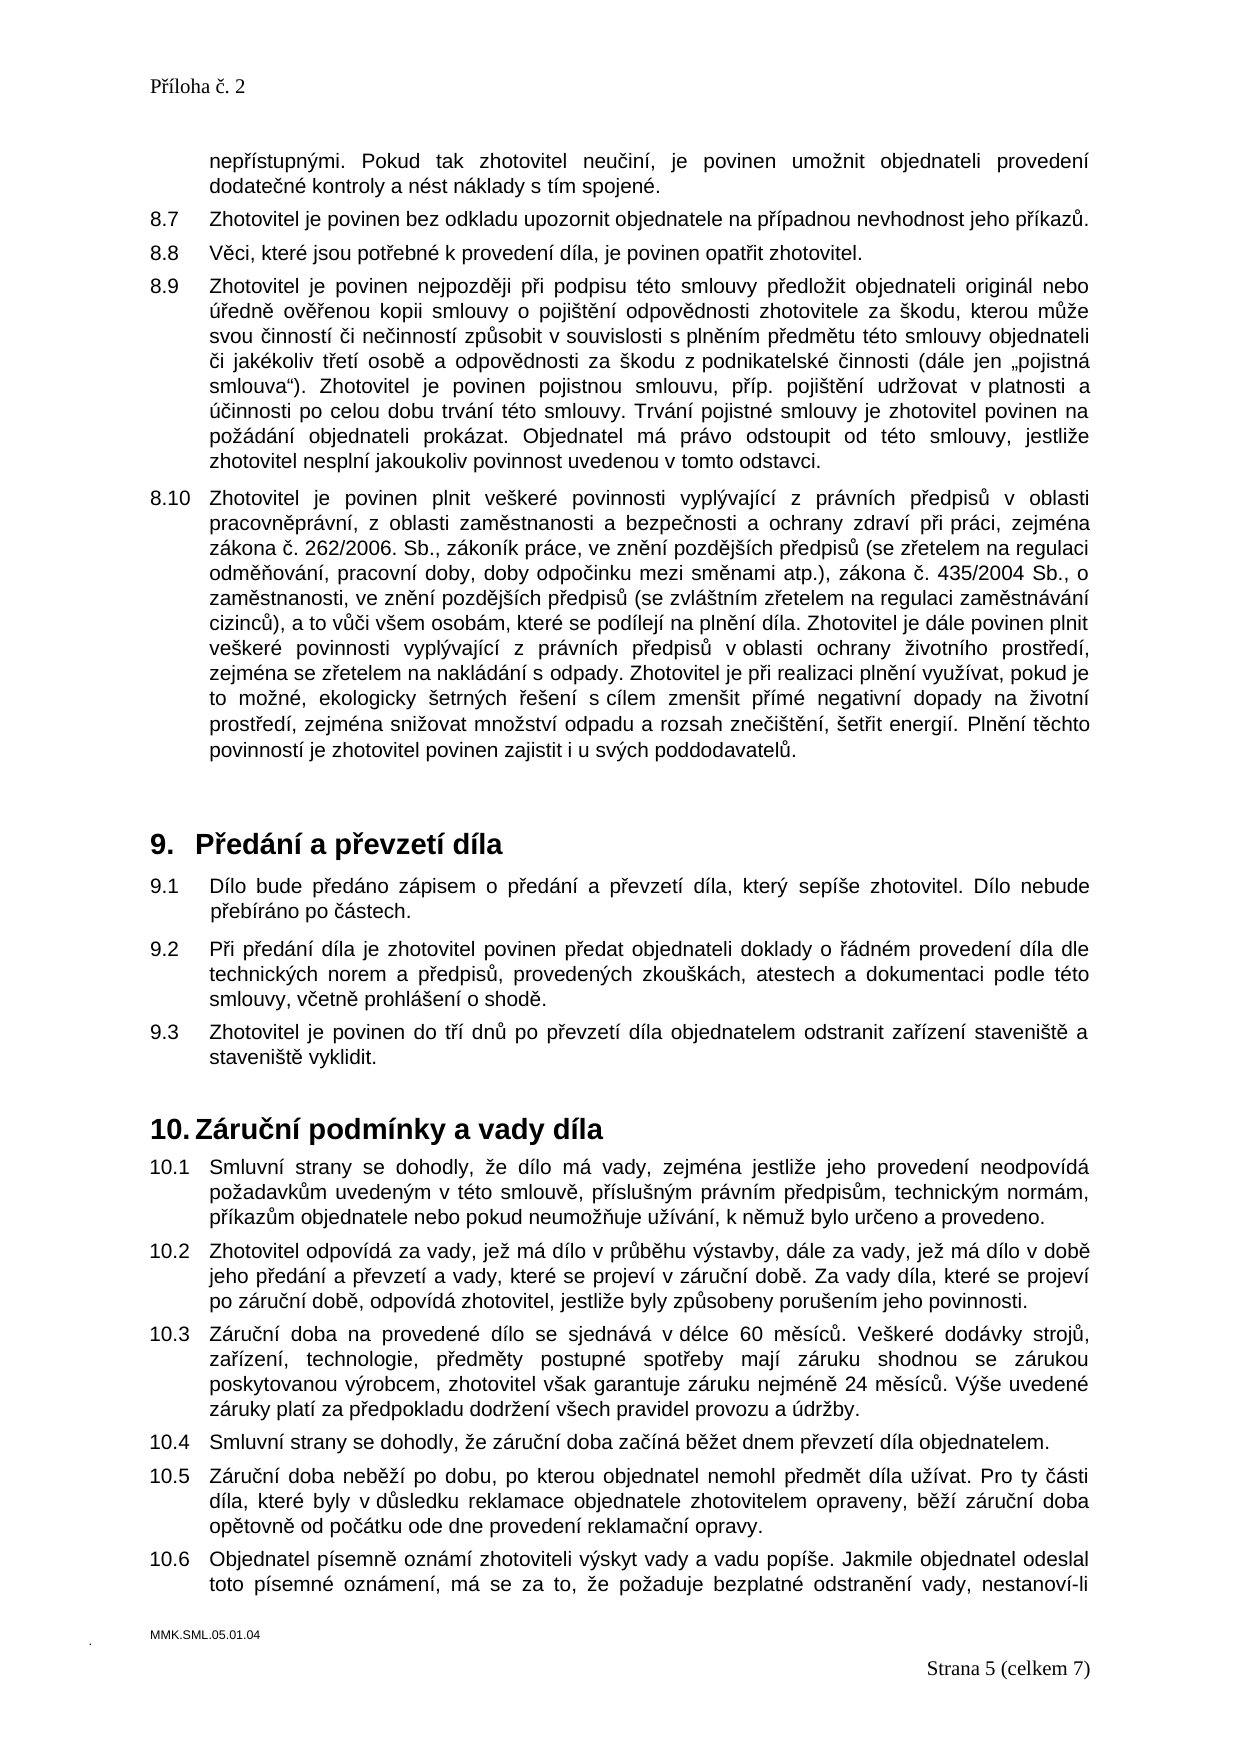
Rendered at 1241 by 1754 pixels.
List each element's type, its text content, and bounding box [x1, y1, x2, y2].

subtitle Záruční doba na provedené dílo se sjednává v délce 60 měsíců. Veškeré dodávky strojů, zařízení, technologie, předměty postupné spotřeby mají záruku shodnou se zárukou poskytovanou výrobcem, zhotovitel však garantuje záruku nejméně 24 měsíců. Výše uvedené záruky platí za předpokladu dodržení všech pravidel provozu a údržby. [149, 1321, 1090, 1421]
subtitle 9.3 Zhotovitel je povinen do tří dnů po převzetí díla objednatelem odstranit zařízení staveniště a staveniště vyklidit. [150, 1019, 1090, 1069]
subtitle Věci, které jsou potřebné k provedení díla, je povinen opatřit zhotovitel. [150, 239, 1090, 264]
subtitle Zhotovitel odpovídá za vady, jež má dílo v průběhu výstavby, dále za vady, jež má dílo v době jeho předání a převzetí a vady, které se projeví v záruční době. Za vady díla, které se projeví po záruční době, odpovídá zhotovitel, jestliže byly způsobeny porušením jeho povinnosti. [149, 1237, 1090, 1312]
subtitle Záruční podmínky a vady díla [150, 1112, 1090, 1146]
subtitle Zhotovitel je povinen nejpozději při podpisu této smlouvy předložit objednateli originál nebo úředně ověřenou kopii smlouvy o pojištění odpovědnosti zhotovitele za škodu, kterou může svou činností či nečinností způsobit v souvislosti s plněním předmětu této smlouvy objednateli či jakékoliv třetí osobě a odpovědnosti za škodu z podnikatelské činnosti (dále jen „pojistná smlouva“). Zhotovitel je povinen pojistnou smlouvu, příp. pojištění udržovat v platnosti a účinnosti po celou dobu trvání této smlouvy. Trvání pojistné smlouvy je zhotovitel povinen na požádání objednateli prokázat. Objednatel má právo odstoupit od této smlouvy, jestliže zhotovitel nesplní jakoukoliv povinnost uvedenou v tomto odstavci. [150, 273, 1090, 473]
subtitle Předání a převzetí díla [150, 827, 1090, 861]
subtitle Při předání díla je zhotovitel povinen předat objednateli doklady o řádném provedení díla dle technických norem a předpisů, provedených zkouškách, atestech a dokumentaci podle této smlouvy, včetně prohlášení o shodě. [150, 936, 1090, 1011]
subtitle Dílo bude předáno zápisem o předání a převzetí díla, který sepíše zhotovitel. Dílo nebude přebíráno po částech. [150, 873, 1090, 923]
subtitle Zhotovitel je povinen plnit veškeré povinnosti vyplývající z právních předpisů v oblasti pracovněprávní, z oblasti zaměstnanosti a bezpečnosti a ochrany zdraví při práci, zejména zákona č. 262/2006. Sb., zákoník práce, ve znění pozdějších předpisů (se zřetelem na regulaci odměňování, pracovní doby, doby odpočinku mezi směnami atp.), zákona č. 435/2004 Sb., o zaměstnanosti, ve znění pozdějších předpisů (se zvláštním zřetelem na regulaci zaměstnávání cizinců), a to vůči všem osobám, které se podílejí na plnění díla. Zhotovitel je dále povinen plnit veškeré povinnosti vyplývající z právních předpisů v oblasti ochrany životního prostředí, zejména se zřetelem na nakládání s odpady. Zhotovitel je při realizaci plnění využívat, pokud je to možné, ekologicky šetrných řešení s cílem zmenšit přímé negativní dopady na životní prostředí, zejména snižovat množství odpadu a rozsah znečištění, šetřit energií. Plnění těchto povinností je zhotovitel povinen zajistit i u svých poddodavatelů. [150, 485, 1090, 762]
subtitle Smluvní strany se dohodly, že dílo má vady, zejména jestliže jeho provedení neodpovídá požadavkům uvedeným v této smlouvě, příslušným právním předpisům, technickým normám, příkazům objednatele nebo pokud neumožňuje užívání, k němuž bylo určeno a provedeno. [149, 1154, 1090, 1229]
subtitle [149, 1546, 1090, 1596]
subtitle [150, 148, 1090, 198]
subtitle Smluvní strany se dohodly, že záruční doba začíná běžet dnem převzetí díla objednatelem. [149, 1429, 1090, 1454]
subtitle Zhotovitel je povinen bez odkladu upozornit objednatele na případnou nevhodnost jeho příkazů. [150, 206, 1090, 231]
subtitle Záruční doba neběží po dobu, po kterou objednatel nemohl předmět díla užívat. Pro ty části díla, které byly v důsledku reklamace objednatele zhotovitelem opraveny, běží záruční doba opětovně od počátku ode dne provedení reklamační opravy. [149, 1462, 1090, 1537]
